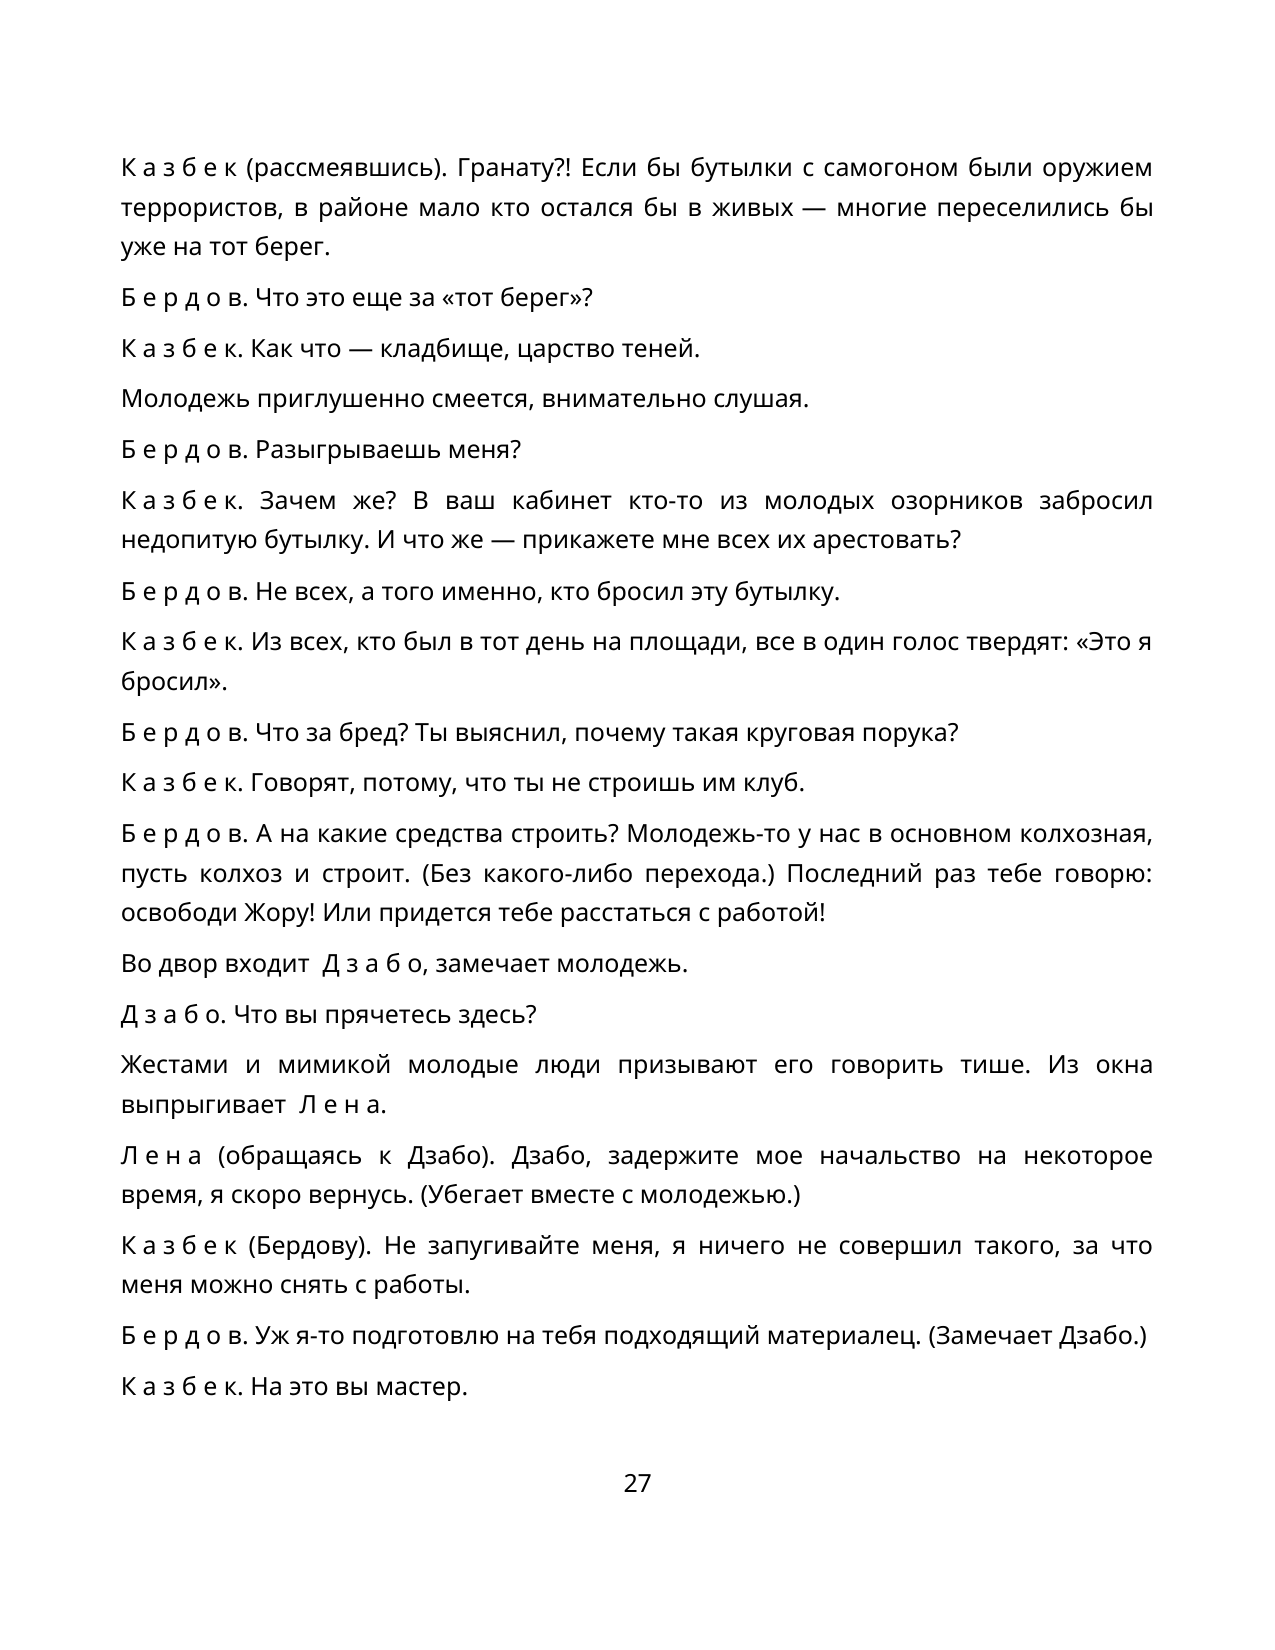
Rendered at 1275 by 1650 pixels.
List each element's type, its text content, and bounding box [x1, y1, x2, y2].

text Д з а б о. Что вы прячетесь здесь? [121, 996, 1154, 1030]
text Молодежь приглушенно смеется, внимательно слушая. [121, 381, 1154, 415]
text Во двор входит Д з а б о, замечает молодежь. [121, 945, 1154, 979]
text Б е р д о в. Разыгрываешь меня? [121, 432, 1154, 466]
text Б е р д о в. Не всех, а того именно, кто бросил эту бутылку. [121, 573, 1154, 607]
text К а з б е к. Как что — кладбище, царство теней. [121, 330, 1154, 364]
text К а з б е к (Бердову). Не запугивайте меня, я ничего не совершил такого, за что меня можно снять с работы. [121, 1227, 1154, 1301]
text Жестами и мимикой молодые люди призывают его говорить тише. Из окна выпрыгивает Л е н а. [121, 1047, 1154, 1120]
text К а з б е к. Говорят, потому, что ты не строишь им клуб. [121, 765, 1154, 799]
text К а з б е к (рассмеявшись). Гранату?! Если бы бутылки с самогоном были оружием террористов, в районе мало кто остался бы в живых — многие переселились бы уже на тот берег. [121, 150, 1154, 262]
text К а з б е к. На это вы мастер. [121, 1368, 1154, 1402]
text Б е р д о в. Что это еще за «тот берег»? [121, 279, 1154, 313]
text Л е н а (обращаясь к Дзабо). Дзабо, задержите мое начальство на некоторое время, я скоро вернусь. (Убегает вместе с молодежью.) [121, 1137, 1154, 1211]
text Б е р д о в. А на какие средства строить? Молодежь-то у нас в основном колхозная, пусть колхоз и строит. (Без какого-либо перехода.) Последний раз тебе говорю: освободи Жору! Или придется тебе расстаться с работой! [121, 816, 1154, 928]
text Б е р д о в. Уж я-то подготовлю на тебя подходящий материалец. (Замечает Дзабо.) [121, 1317, 1154, 1352]
text К а з б е к. Зачем же? В ваш кабинет кто-то из молодых озорников забросил недопитую бутылку. И что же — прикажете мне всех их арестовать? [121, 483, 1154, 556]
text Б е р д о в. Что за бред? Ты выяснил, почему такая круговая порука? [121, 714, 1154, 748]
text К а з б е к. Из всех, кто был в тот день на площади, все в один голос твердят: «Это я бросил». [121, 624, 1154, 697]
